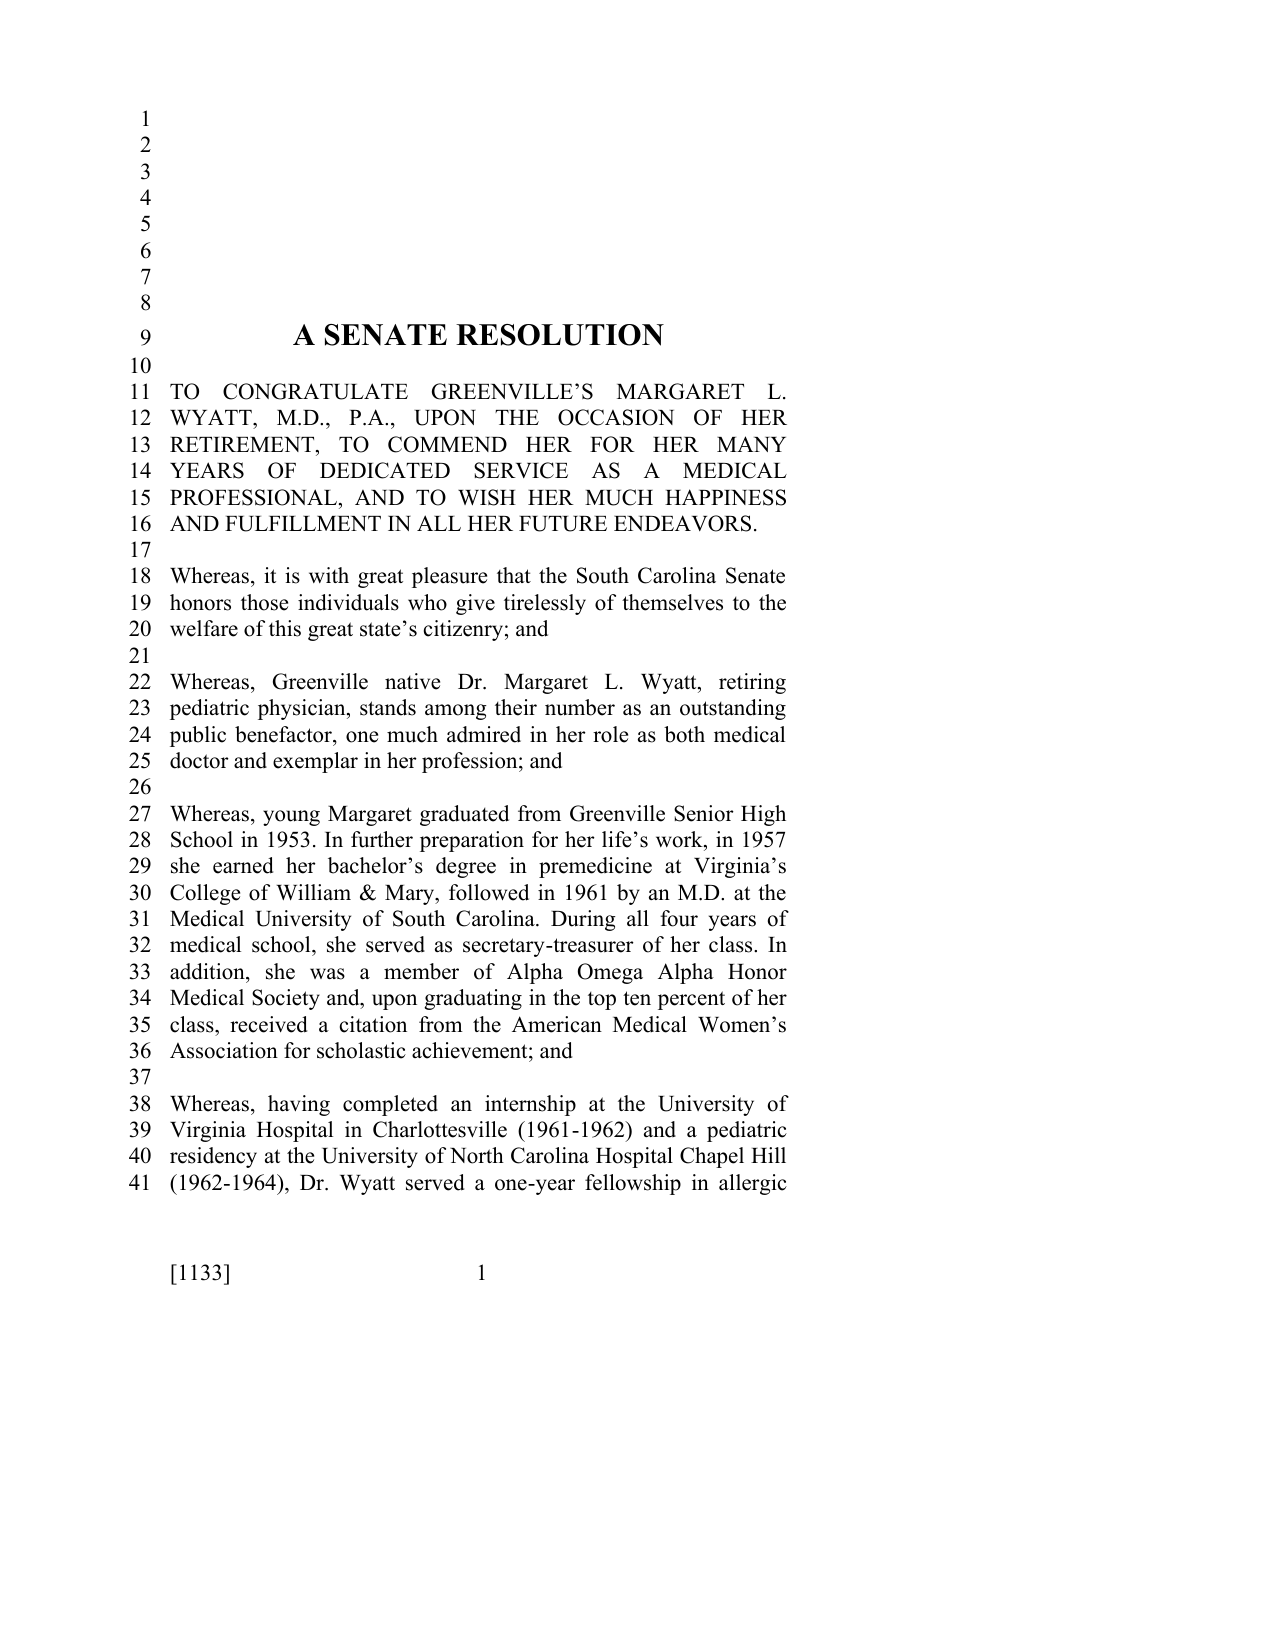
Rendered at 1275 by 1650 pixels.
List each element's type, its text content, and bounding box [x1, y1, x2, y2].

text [169, 1090, 787, 1195]
text Whereas, young Margaret graduated from Greenville Senior High School in 1953. In further preparation for her life’s work, in 1957 she earned her bachelor’s degree in premedicine at Virginia’s College of William & Mary, followed in 1961 by an M.D. at the Medical University of South Carolina. During all four years of medical school, she served as secretary-treasurer of her class. In addition, she was a member of Alpha Omega Alpha Honor Medical Society and, upon graduating in the top ten percent of her class, received a citation from the American Medical Women’s Association for scholastic achievement; and [169, 800, 787, 1063]
text A SENATE RESOLUTION [169, 316, 787, 352]
text Whereas, it is with great pleasure that the South Carolina Senate honors those individuals who give tirelessly of themselves to the welfare of this great state’s citizenry; and [169, 563, 787, 642]
text TO CONGRATULATE GREENVILLE’S MARGARET L. WYATT, M.D., P.A., UPON THE OCCASION OF HER RETIREMENT, TO COMMEND HER FOR HER MANY YEARS OF DEDICATED SERVICE AS A MEDICAL PROFESSIONAL, AND TO WISH HER MUCH HAPPINESS AND FULFILLMENT IN ALL HER FUTURE ENDEAVORS. [169, 378, 787, 536]
text Whereas, Greenville native Dr. Margaret L. Wyatt, retiring pediatric physician, stands among their number as an outstanding public benefactor, one much admired in her role as both medical doctor and exemplar in her profession; and [169, 668, 787, 773]
